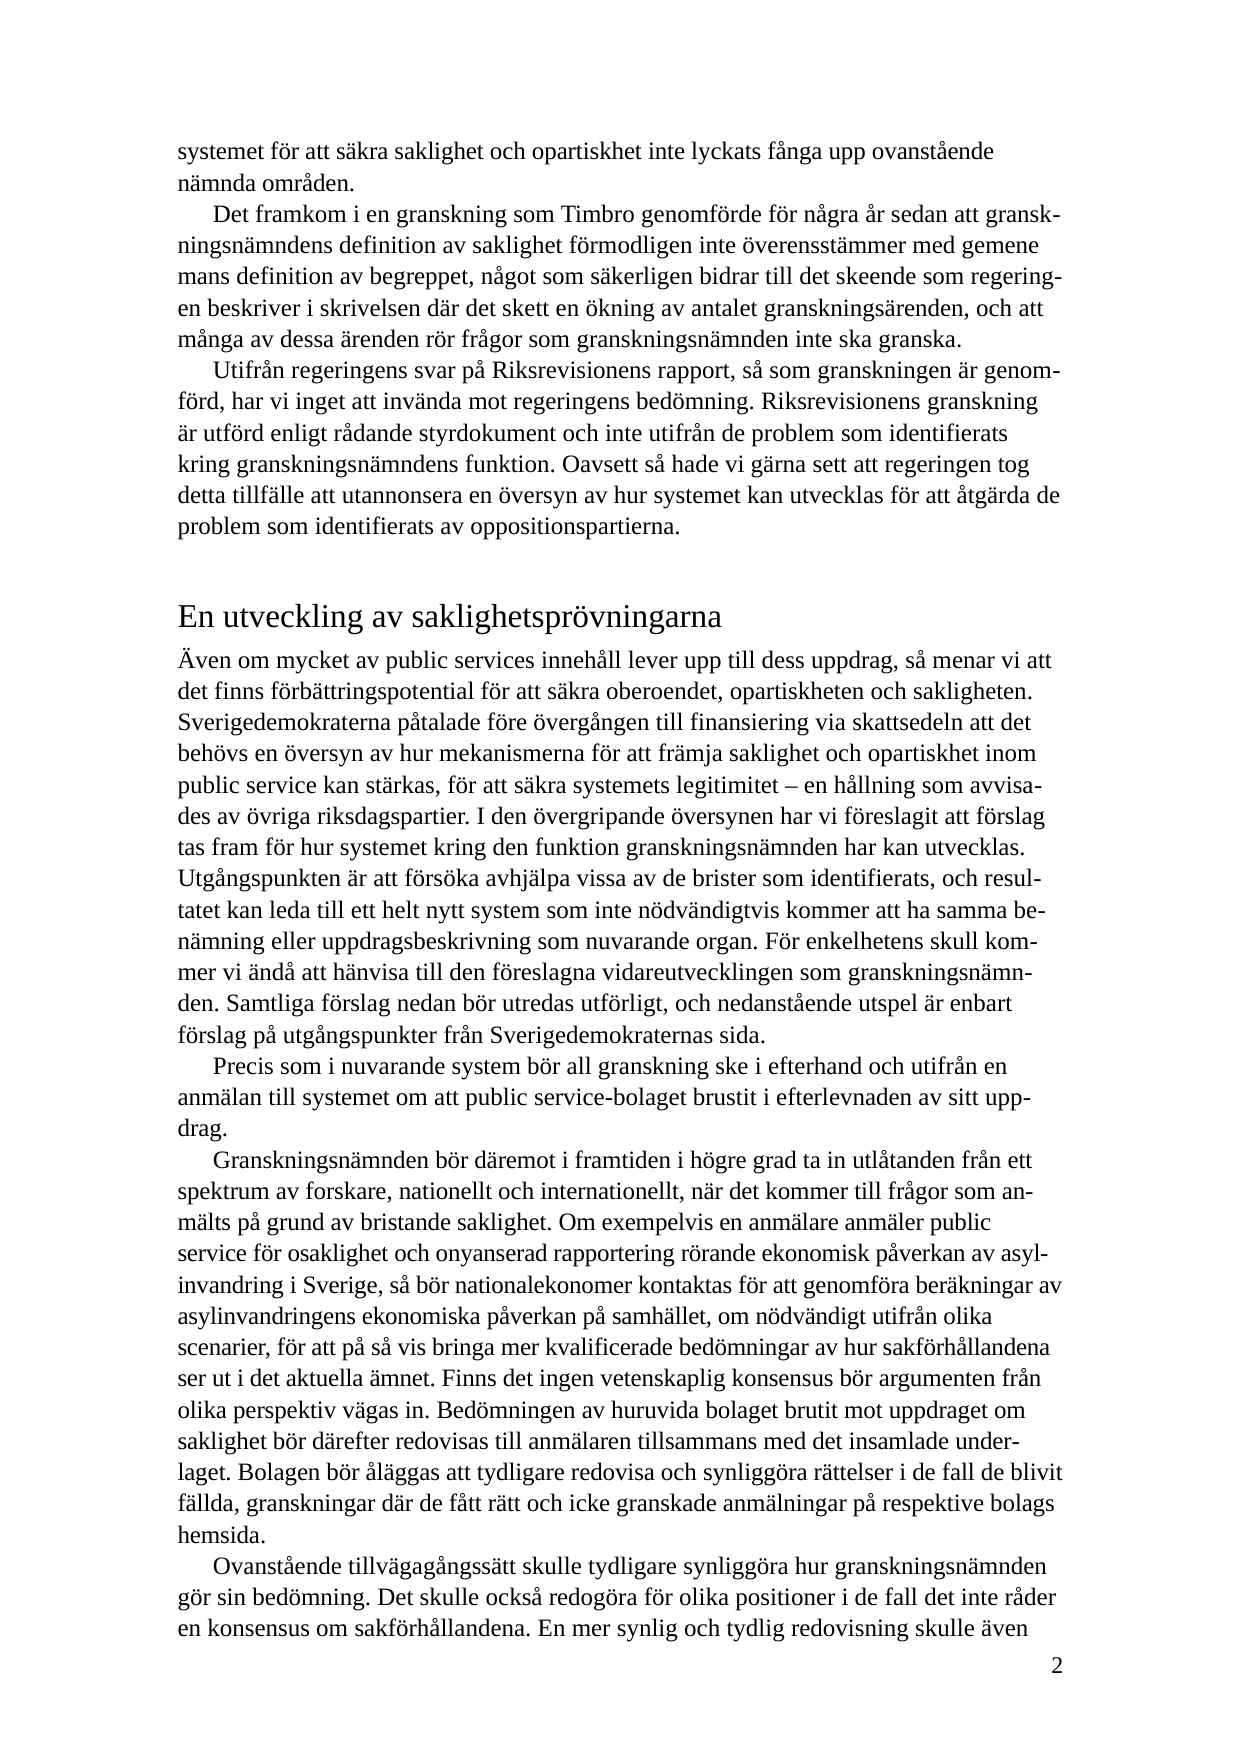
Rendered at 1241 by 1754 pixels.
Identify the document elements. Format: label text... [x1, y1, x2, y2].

subtitle En utveckling av saklighetsprövningarna [177, 603, 1063, 634]
text Utifrån regeringens svar på Riksrevisionens rapport, så som granskningen är genomförd, har vi inget att invända mot regeringens bedömning. Riksrevisionens granskning är utförd enligt rådande styrdokument och inte utifrån de problem som identifierats kring granskningsnämndens funktion. Oavsett så hade vi gärna sett att regeringen tog detta tillfälle att utannonsera en översyn av hur systemet kan utvecklas för att åtgärda de problem som identifierats av oppositionspartierna. [177, 353, 1063, 540]
text Även om mycket av public services innehåll lever upp till dess uppdrag, så menar vi att det finns förbättringspotential för att säkra oberoendet, opartiskheten och sakligheten. Sverigedemokraterna påtalade före övergången till finansiering via skattsedeln att det behövs en översyn av hur mekanismerna för att främja saklighet och opartiskhet inom public service kan stärkas, för att säkra systemets legitimitet – en hållning som avvisades av övriga riksdagspartier. I den övergripande översynen har vi föreslagit att förslag tas fram för hur systemet kring den funktion granskningsnämnden har kan utvecklas. Utgångspunkten är att försöka avhjälpa vissa av de brister som identifierats, och resultatet kan leda till ett helt nytt system som inte nödvändigtvis kommer att ha samma benämning eller uppdragsbeskrivning som nuvarande organ. För enkelhetens skull kommer vi ändå att hänvisa till den föreslagna vidareutvecklingen som granskningsnämnden. Samtliga förslag nedan bör utredas utförligt, och nedanstående utspel är enbart förslag på utgångspunkter från Sverigedemokraternas sida. [177, 642, 1063, 1048]
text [177, 134, 1063, 196]
text Precis som i nuvarande system bör all granskning ske i efterhand och utifrån en anmälan till systemet om att public service-bolaget brustit i efterlevnaden av sitt uppdrag. [177, 1048, 1063, 1142]
text Granskningsnämnden bör däremot i framtiden i högre grad ta in utlåtanden från ett spektrum av forskare, nationellt och internationellt, när det kommer till frågor som anmälts på grund av bristande saklighet. Om exempelvis en anmälare anmäler public service för osaklighet och onyanserad rapportering rörande ekonomisk påverkan av asylinvandring i Sverige, så bör nationalekonomer kontaktas för att genomföra beräkningar av asylinvandringens ekonomiska påverkan på samhället, om nödvändigt utifrån olika scenarier, för att på så vis bringa mer kvalificerade bedömningar av hur sakförhållandena ser ut i det aktuella ämnet. Finns det ingen vetenskaplig konsensus bör argumenten från olika perspektiv vägas in. Bedömningen av huruvida bolaget brutit mot uppdraget om saklighet bör därefter redovisas till anmälaren tillsammans med det insamlade underlaget. Bolagen bör åläggas att tydligare redovisa och synliggöra rättelser i de fall de blivit fällda, granskningar där de fått rätt och icke granskade anmälningar på respektive bolags hemsida. [177, 1142, 1063, 1548]
text Det framkom i en granskning som Timbro genomförde för några år sedan att granskningsnämndens definition av saklighet förmodligen inte överensstämmer med gemene mans definition av begreppet, något som säkerligen bidrar till det skeende som regeringen beskriver i skrivelsen där det skett en ökning av antalet granskningsärenden, och att många av dessa ärenden rör frågor som granskningsnämnden inte ska granska. [177, 196, 1063, 353]
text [177, 1548, 1063, 1642]
